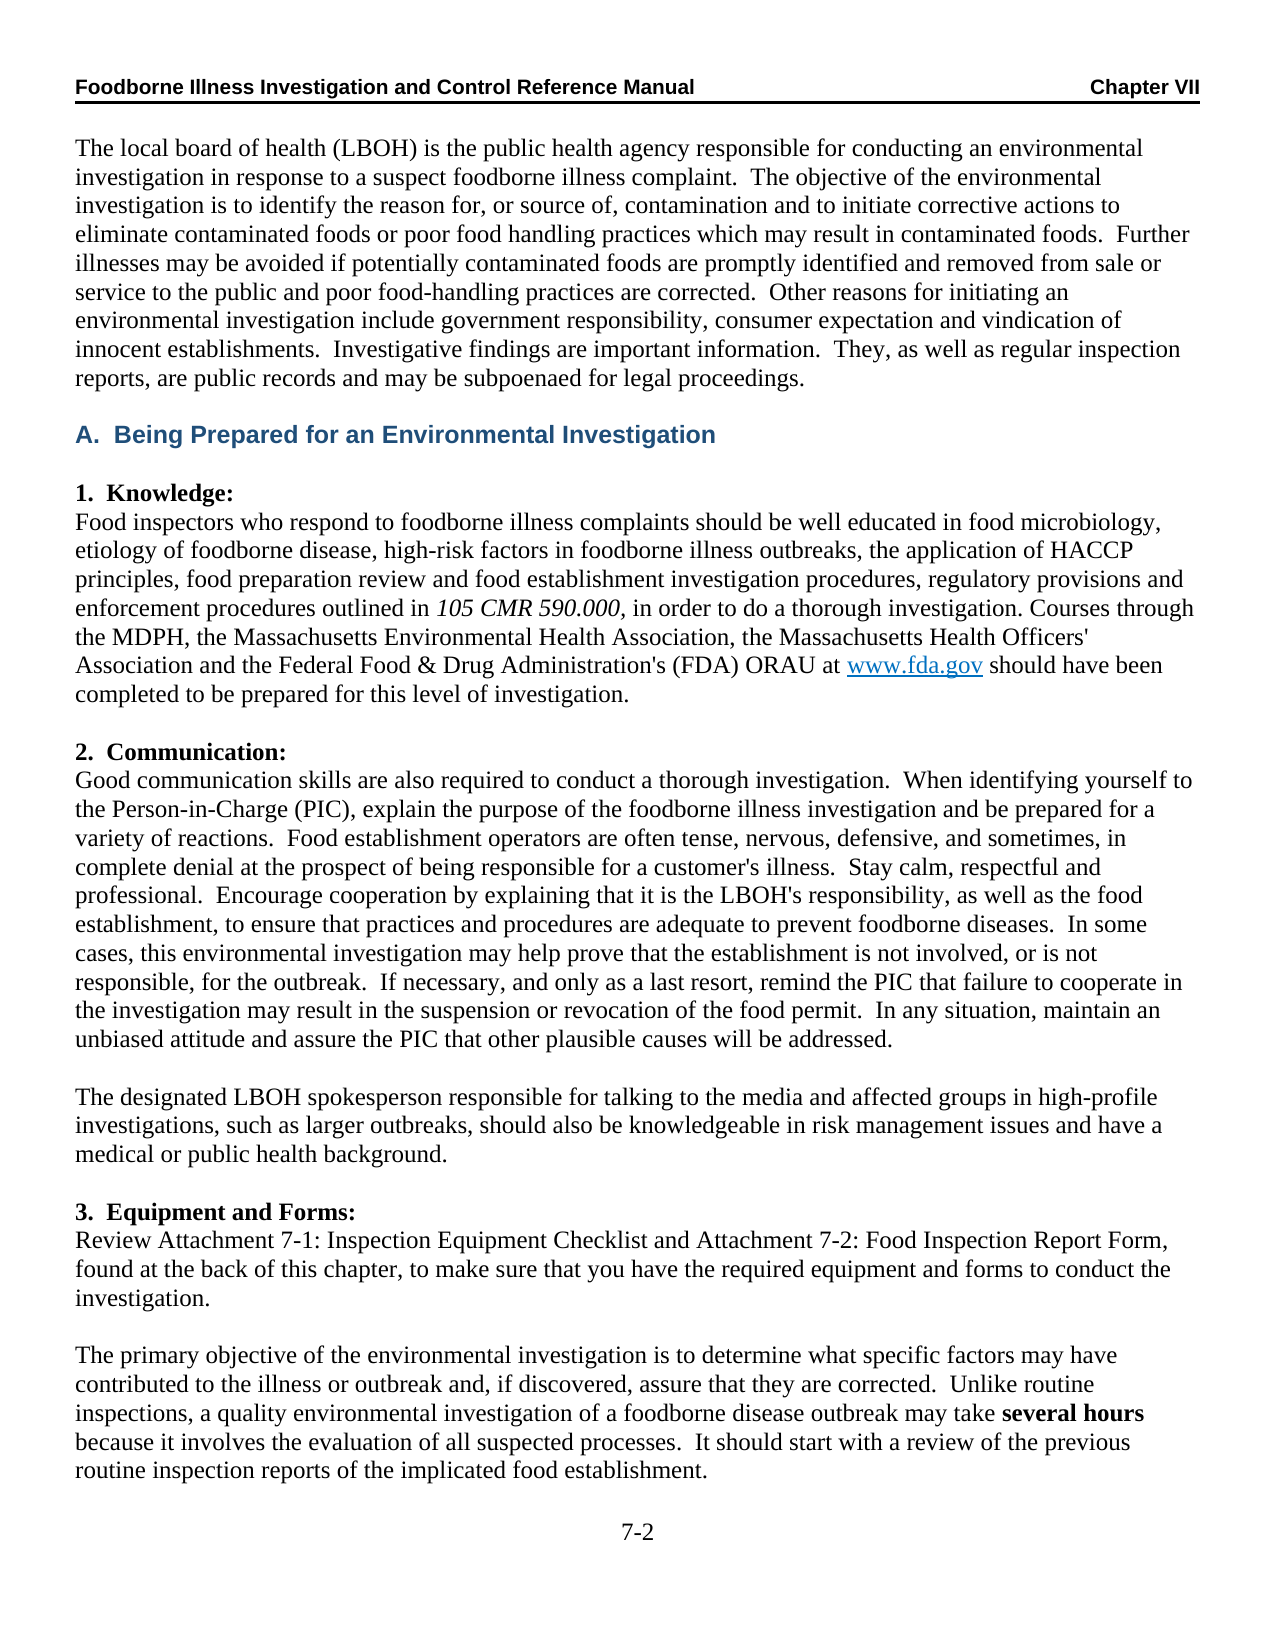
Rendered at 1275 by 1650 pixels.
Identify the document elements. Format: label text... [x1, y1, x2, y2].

text 3. Equipment and Forms: [75, 1197, 1200, 1225]
text The designated LBOH spokesperson responsible for talking to the media and affected groups in high-profile investigations, such as larger outbreaks, should also be knowledgeable in risk management issues and have a medical or public health background. [75, 1082, 1200, 1168]
text 2. Communication: [75, 737, 1200, 765]
text The primary objective of the environmental investigation is to determine what specific factors may have contributed to the illness or outbreak and, if discovered, assure that they are corrected. Unlike routine inspections, a quality environmental investigation of a foodborne disease outbreak may take several hours because it involves the evaluation of all suspected processes. It should start with a review of the previous routine inspection reports of the implicated food establishment. [75, 1340, 1200, 1484]
subtitle A. Being Prepared for an Environmental Investigation [75, 420, 1200, 449]
text Review Attachment 7-1: Inspection Equipment Checklist and Attachment 7-2: Food Inspection Report Form, found at the back of this chapter, to make sure that you have the required equipment and forms to conduct the investigation. [75, 1225, 1200, 1312]
text 1. Knowledge: [75, 478, 1200, 507]
text The local board of health (LBOH) is the public health agency responsible for conducting an environmental investigation in response to a suspect foodborne illness complaint. The objective of the environmental investigation is to identify the reason for, or source of, contamination and to initiate corrective actions to eliminate contaminated foods or poor food handling practices which may result in contaminated foods. Further illnesses may be avoided if potentially contaminated foods are promptly identified and removed from sale or service to the public and poor food-handling practices are corrected. Other reasons for initiating an environmental investigation include government responsibility, consumer expectation and vindication of innocent establishments. Investigative findings are important information. They, as well as regular inspection reports, are public records and may be subpoenaed for legal proceedings. [75, 133, 1200, 392]
text Good communication skills are also required to conduct a thorough investigation. When identifying yourself to the Person-in-Charge (PIC), explain the purpose of the foodborne illness investigation and be prepared for a variety of reactions. Food establishment operators are often tense, nervous, defensive, and sometimes, in complete denial at the prospect of being responsible for a customer's illness. Stay calm, respectful and professional. Encourage cooperation by explaining that it is the LBOH's responsibility, as well as the food establishment, to ensure that practices and procedures are adequate to prevent foodborne diseases. In some cases, this environmental investigation may help prove that the establishment is not involved, or is not responsible, for the outbreak. If necessary, and only as a last resort, remind the PIC that failure to cooperate in the investigation may result in the suspension or revocation of the food permit. In any situation, maintain an unbiased attitude and assure the PIC that other plausible causes will be addressed. [75, 765, 1200, 1053]
text Food inspectors who respond to foodborne illness complaints should be well educated in food microbiology, etiology of foodborne disease, high-risk factors in foodborne illness outbreaks, the application of HACCP principles, food preparation review and food establishment investigation procedures, regulatory provisions and enforcement procedures outlined in 105 CMR 590.000, in order to do a thorough investigation. Courses through the MDPH, the Massachusetts Environmental Health Association, the Massachusetts Health Officers' Association and the Federal Food & Drug Administration's (FDA) ORAU at www.fda.gov should have been completed to be prepared for this level of investigation. [75, 507, 1200, 708]
